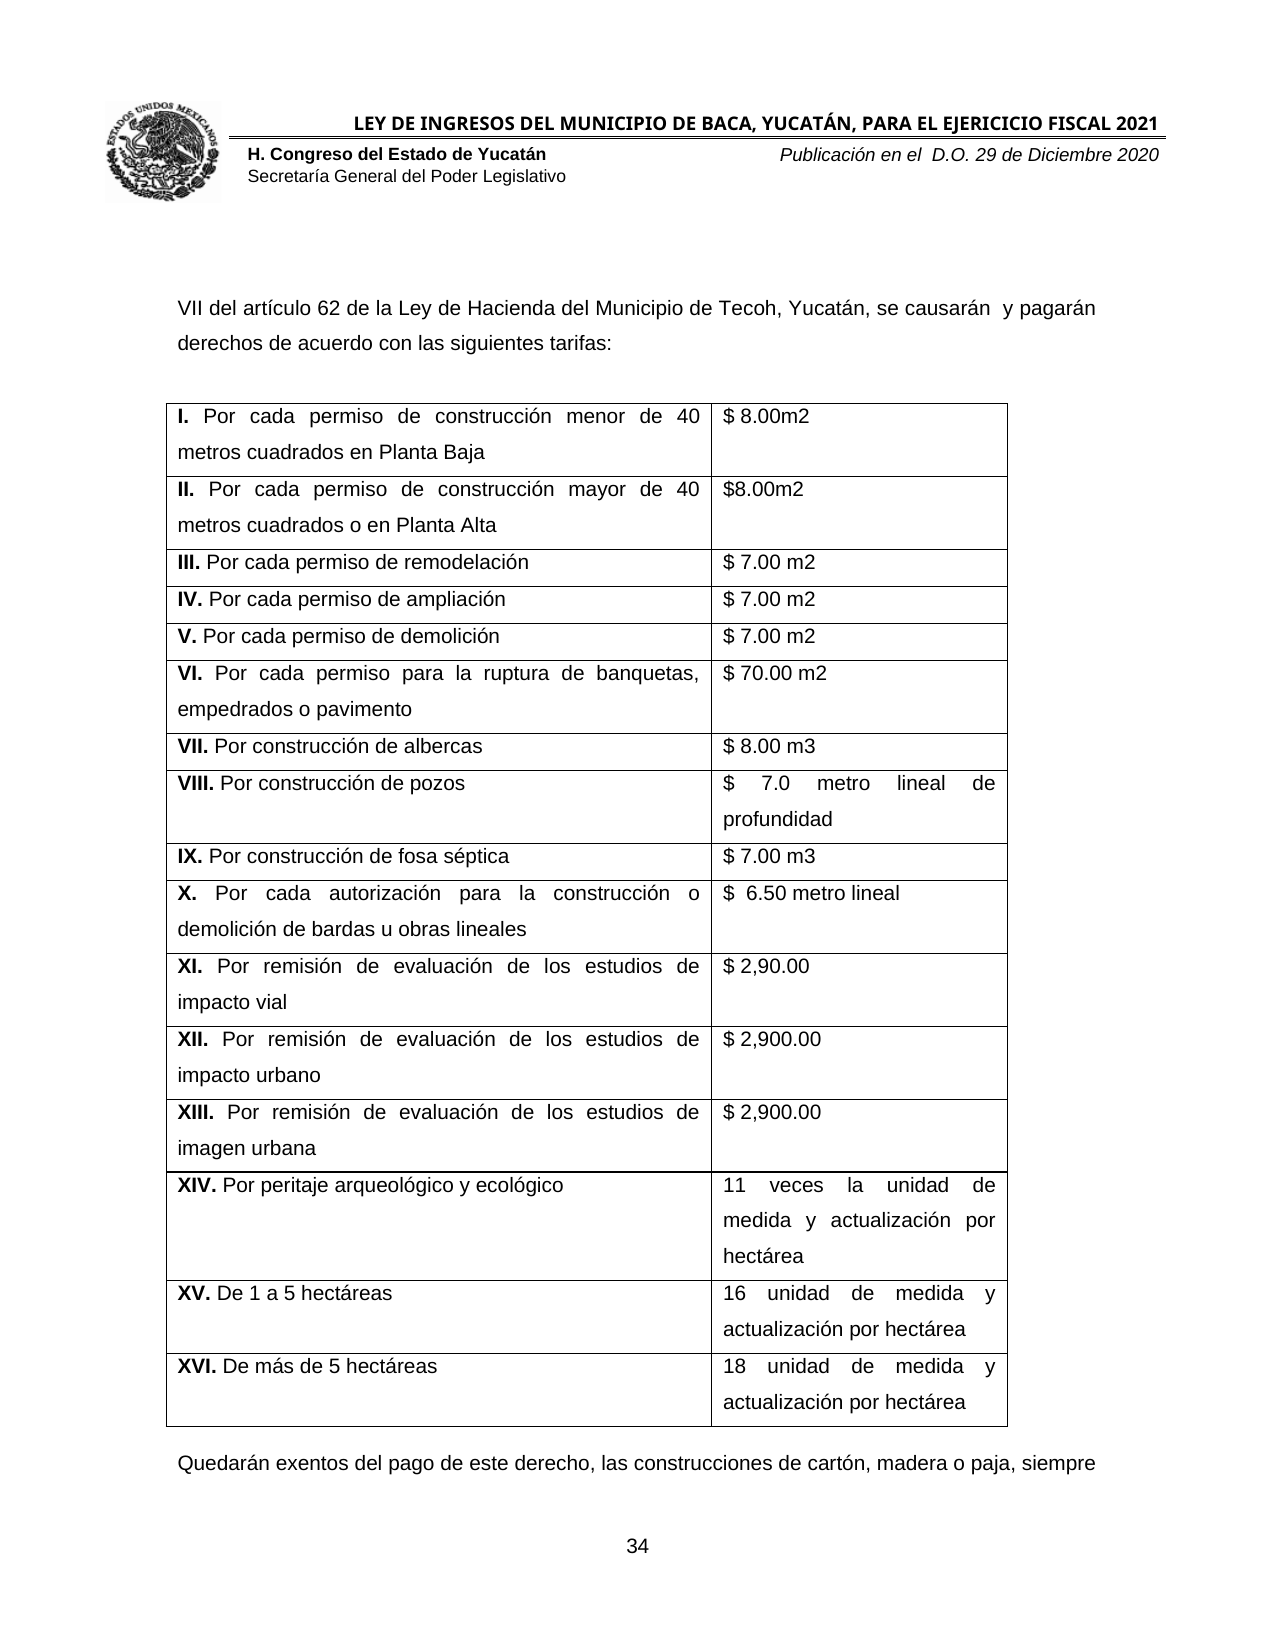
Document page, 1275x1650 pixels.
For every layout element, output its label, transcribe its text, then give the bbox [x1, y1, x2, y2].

table_cell $ 7.00 m3 [712, 844, 1007, 880]
table_cell VII. Por construcción de albercas [167, 734, 711, 770]
table_cell $ 70.00 m2 [712, 661, 1007, 733]
table_cell XIV. Por peritaje arqueológico y ecológico [167, 1173, 711, 1280]
table_cell VI. Por cada permiso para la ruptura de banquetas, empedrados o pavimento [167, 661, 711, 733]
table_cell III. Por cada permiso de remodelación [167, 550, 711, 586]
table_cell IV. Por cada permiso de ampliación [167, 587, 711, 623]
table_cell 11 veces la unidad de medida y actualización por hectárea [712, 1173, 1007, 1280]
table_cell $ 2,90.00 [712, 954, 1007, 1026]
table_cell $ 6.50 metro lineal [712, 881, 1007, 953]
table_cell VIII. Por construcción de pozos [167, 771, 711, 843]
table_cell IX. Por construcción de fosa séptica [167, 844, 711, 880]
table_cell V. Por cada permiso de demolición [167, 624, 711, 660]
table_cell XII. Por remisión de evaluación de los estudios de impacto urbano [167, 1027, 711, 1098]
table_cell X. Por cada autorización para la construcción o demolición de bardas u obras lineales [167, 881, 711, 953]
table_cell $8.00m2 [712, 477, 1007, 549]
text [177, 1451, 1098, 1475]
table_header $ 8.00m2 [712, 404, 1007, 476]
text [177, 295, 1098, 355]
table_cell 16 unidad de medida y actualización por hectárea [712, 1281, 1007, 1353]
table_cell 18 unidad de medida y actualización por hectárea [712, 1354, 1007, 1426]
table_cell $ 7.0 metro lineal de profundidad [712, 771, 1007, 843]
table_cell XV. De 1 a 5 hectáreas [167, 1281, 711, 1353]
table_cell $ 7.00 m2 [712, 550, 1007, 586]
table_cell XIII. Por remisión de evaluación de los estudios de imagen urbana [167, 1100, 711, 1171]
table_cell XVI. De más de 5 hectáreas [167, 1354, 711, 1426]
table_cell $ 7.00 m2 [712, 587, 1007, 623]
table_cell $ 2,900.00 [712, 1100, 1007, 1171]
table_cell $ 2,900.00 [712, 1027, 1007, 1098]
table_header I. Por cada permiso de construcción menor de 40 metros cuadrados en Planta Baja [167, 404, 711, 476]
table_cell XI. Por remisión de evaluación de los estudios de impacto vial [167, 954, 711, 1026]
table_cell $ 8.00 m3 [712, 734, 1007, 770]
table_cell II. Por cada permiso de construcción mayor de 40 metros cuadrados o en Planta Alta [167, 477, 711, 549]
table_cell $ 7.00 m2 [712, 624, 1007, 660]
